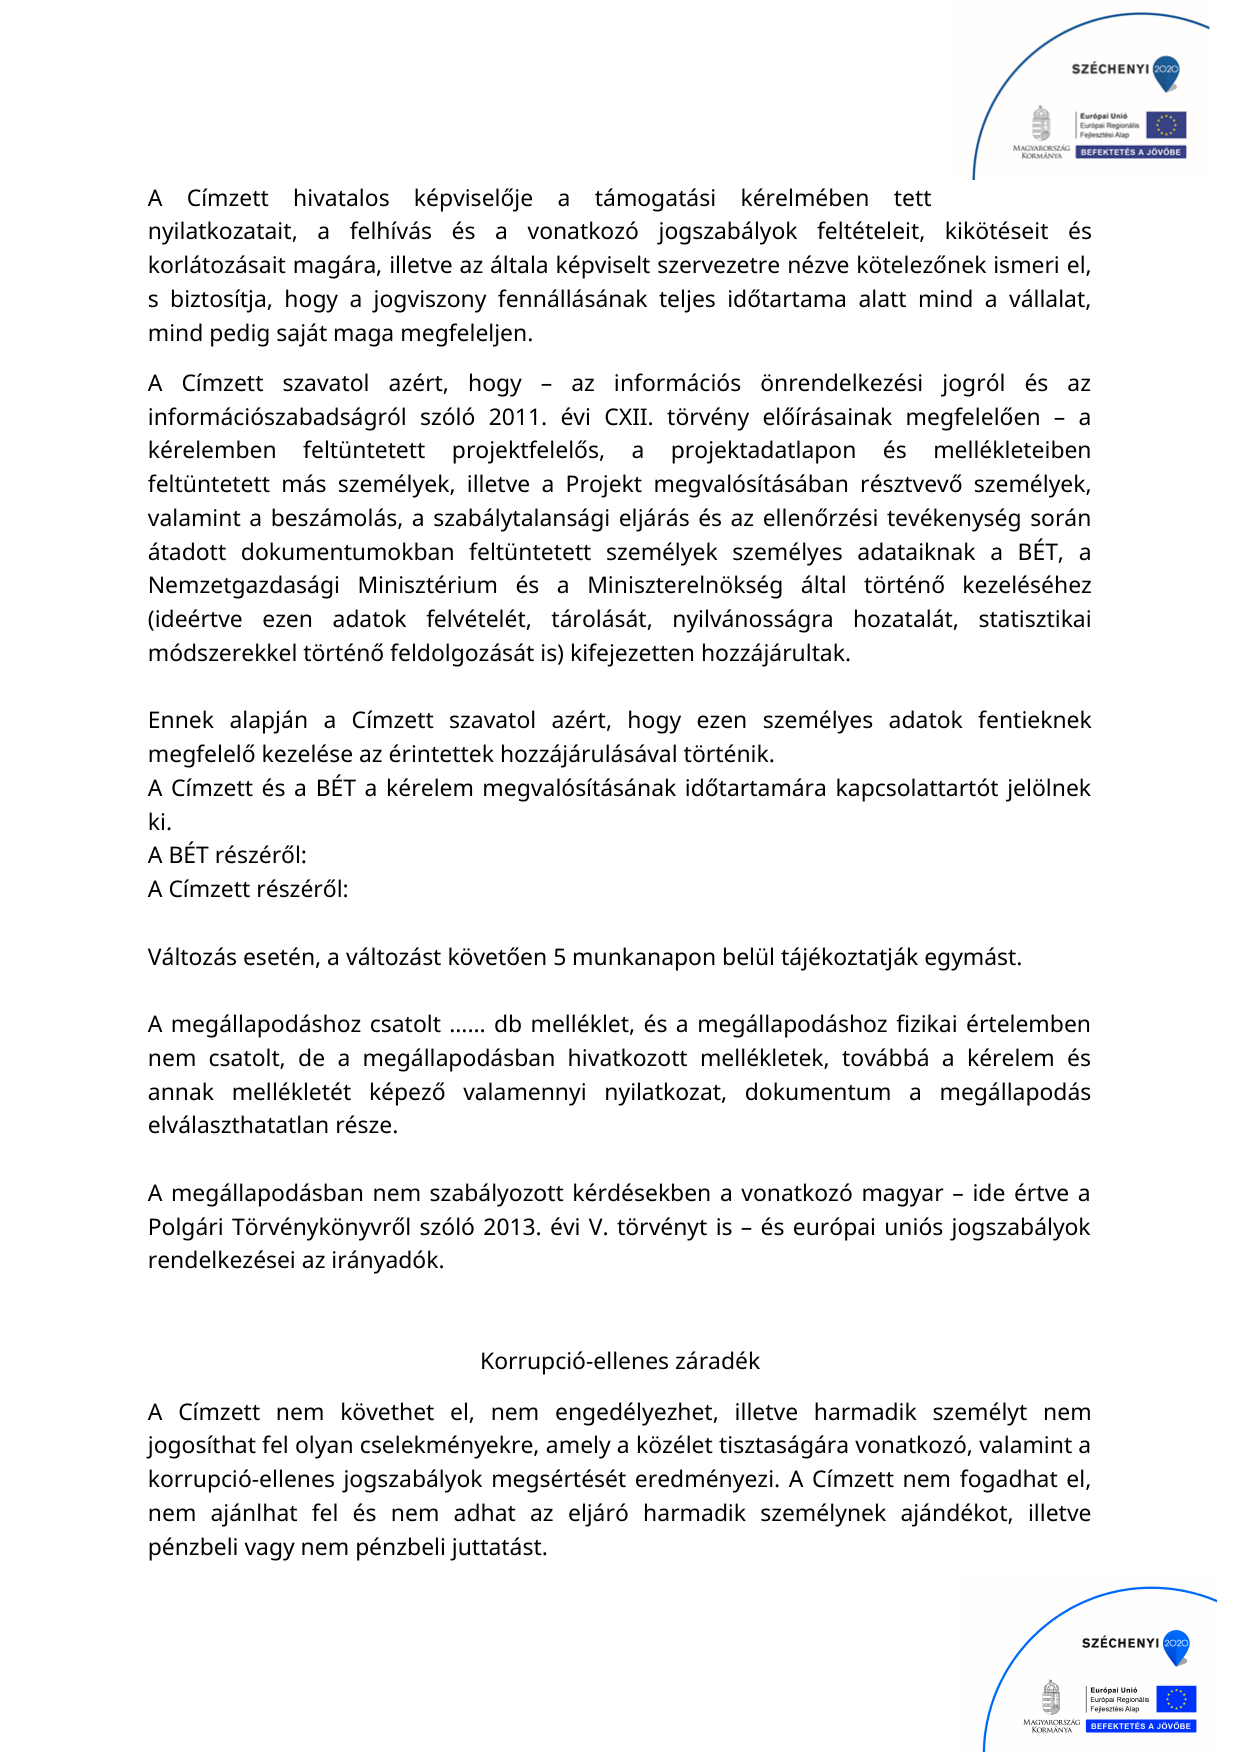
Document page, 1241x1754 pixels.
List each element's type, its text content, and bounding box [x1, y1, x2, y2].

text A Címzett részéről: [148, 873, 1092, 904]
picture [960, 1573, 1217, 1752]
picture [950, 0, 1210, 179]
text Ennek alapján a Címzett szavatol azért, hogy ezen személyes adatok fentieknek megfelelő kezelése az érintettek hozzájárulásával történik. [148, 704, 1092, 769]
text A megállapodáshoz csatolt …… db melléklet, és a megállapodáshoz fizikai értelemben nem csatolt, de a megállapodásban hivatkozott mellékletek, továbbá a kérelem és annak mellékletét képező valamennyi nyilatkozat, dokumentum a megállapodás elválaszthatatlan része. [148, 1008, 1092, 1141]
text Változás esetén, a változást követően 5 munkanapon belül tájékoztatják egymást. [148, 941, 1092, 972]
text A Címzett nem követhet el, nem engedélyezhet, illetve harmadik személyt nem jogosíthat fel olyan cselekményekre, amely a közélet tisztaságára vonatkozó, valamint a korrupció-ellenes jogszabályok megsértését eredményezi. A Címzett nem fogadhat el, nem ajánlhat fel és nem adhat az eljáró harmadik személynek ajándékot, illetve pénzbeli vagy nem pénzbeli juttatást. [148, 1396, 1092, 1562]
text A Címzett és a BÉT a kérelem megvalósításának időtartamára kapcsolattartót jelölnek ki. [148, 772, 1092, 837]
text A Címzett hivatalos képviselője a támogatási kérelmében tett nyilatkozatait, a felhívás és a vonatkozó jogszabályok feltételeit, kikötéseit és korlátozásait magára, illetve az általa képviselt szervezetre nézve kötelezőnek ismeri el, s biztosítja, hogy a jogviszony fennállásának teljes időtartama alatt mind a vállalat, mind pedig saját maga megfeleljen. [148, 181, 1092, 348]
text A BÉT részéről: [148, 839, 1092, 871]
text A Címzett szavatol azért, hogy – az információs önrendelkezési jogról és az információszabadságról szóló 2011. évi CXII. törvény előírásainak megfelelően – a kérelemben feltüntetett projektfelelős, a projektadatlapon és mellékleteiben feltüntetett más személyek, illetve a Projekt megvalósításában résztvevő személyek, valamint a beszámolás, a szabálytalansági eljárás és az ellenőrzési tevékenység során átadott dokumentumokban feltüntetett személyek személyes adataiknak a BÉT, a Nemzetgazdasági Minisztérium és a Miniszterelnökség által történő kezeléséhez (ideértve ezen adatok felvételét, tárolását, nyilvánosságra hozatalát, statisztikai módszerekkel történő feldolgozását is) kifejezetten hozzájárultak. [148, 367, 1092, 668]
text A megállapodásban nem szabályozott kérdésekben a vonatkozó magyar – ide értve a Polgári Törvénykönyvről szóló 2013. évi V. törvényt is – és európai uniós jogszabályok rendelkezései az irányadók. [148, 1177, 1092, 1276]
text Korrupció-ellenes záradék [148, 1345, 1092, 1376]
